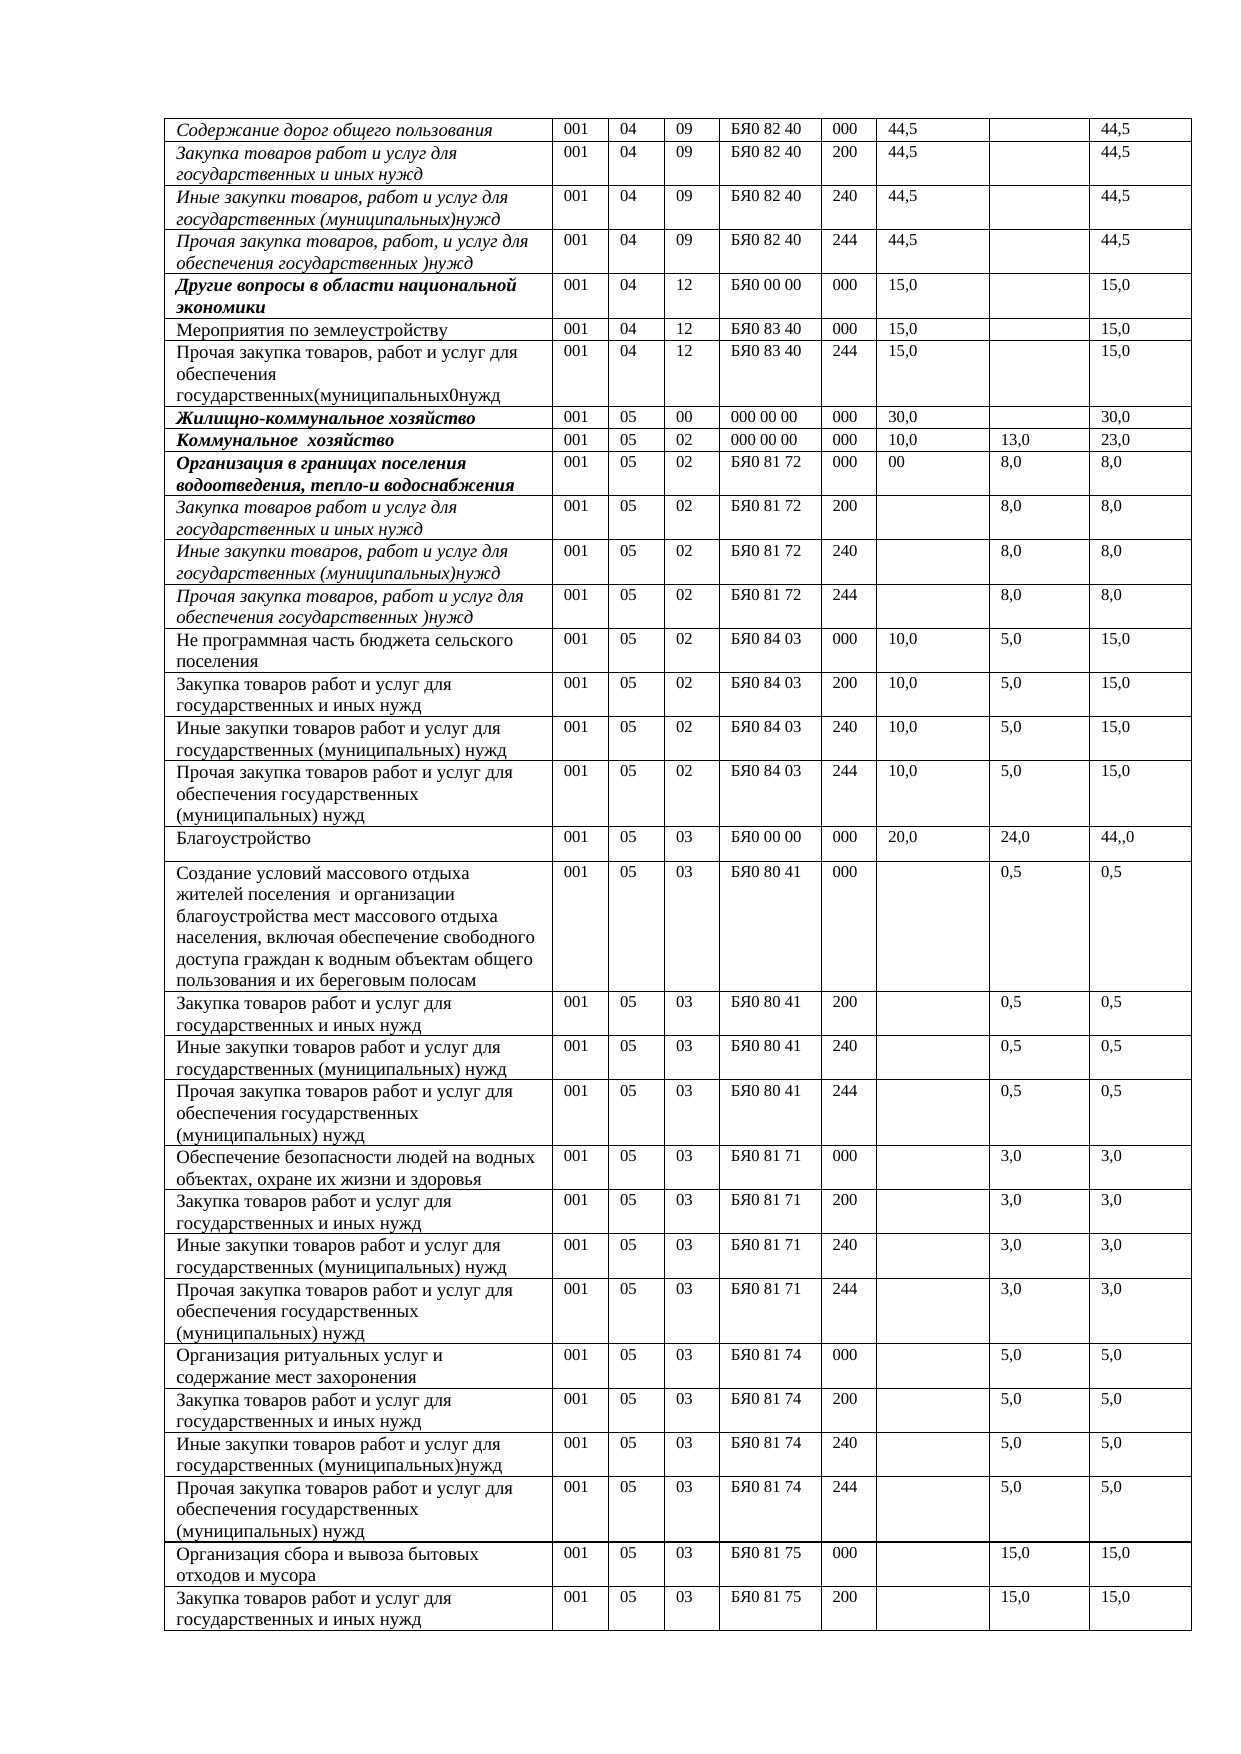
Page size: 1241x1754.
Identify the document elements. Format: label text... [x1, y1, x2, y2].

table_cell 240 [822, 540, 876, 583]
table_cell Закупка товаров работ и услуг для государственных и иных нужд [165, 1190, 552, 1233]
table_cell 001 [553, 319, 608, 340]
table_cell [990, 186, 1089, 229]
table_cell Закупка товаров работ и услуг для государственных и иных нужд [165, 1587, 552, 1630]
table_cell БЯ0 80 41 [720, 862, 821, 991]
table_cell 8,0 [1090, 585, 1191, 628]
table_cell БЯ0 80 41 [720, 992, 821, 1035]
table_cell 44,5 [1090, 119, 1191, 141]
table_cell Закупка товаров работ и услуг для государственных и иных нужд [165, 496, 552, 539]
table_cell 5,0 [1090, 1433, 1191, 1476]
table_cell 02 [665, 452, 719, 495]
table_cell 3,0 [990, 1146, 1089, 1189]
table_cell 15,0 [990, 1587, 1089, 1630]
table_cell БЯ0 00 00 [720, 827, 821, 861]
table_cell 05 [609, 429, 664, 451]
table_cell 200 [822, 496, 876, 539]
table_cell БЯ0 80 41 [720, 1036, 821, 1079]
table_cell Прочая закупка товаров работ и услуг для обеспечения государственных (муниципальных) нужд [165, 761, 552, 826]
table_cell 244 [822, 761, 876, 826]
table_cell 44,5 [1090, 186, 1191, 229]
table_cell [877, 1543, 989, 1586]
table_cell Прочая закупка товаров, работ и услуг для обеспечения государственных(муниципальных0нужд [165, 341, 552, 406]
table_cell 5,0 [1090, 1344, 1191, 1387]
table_cell 5,0 [990, 717, 1089, 760]
table_cell Организация ритуальных услуг и содержание мест захоронения [165, 1344, 552, 1387]
table_cell 44,5 [1090, 230, 1191, 273]
table_cell БЯ0 81 71 [720, 1146, 821, 1189]
table_cell Жилищно-коммунальное хозяйство [165, 407, 552, 428]
table_cell Закупка товаров работ и услуг для государственных и иных нужд [165, 992, 552, 1035]
table_cell 240 [822, 1036, 876, 1079]
table_cell 15,0 [1090, 274, 1191, 317]
table_cell 000 [822, 629, 876, 672]
table_cell 0,5 [1090, 1036, 1191, 1079]
table_cell Закупка товаров работ и услуг для государственных и иных нужд [165, 673, 552, 716]
table_cell 15,0 [1090, 1587, 1191, 1630]
table_cell 001 [553, 1389, 608, 1432]
table_cell БЯ0 83 40 [720, 341, 821, 406]
table_cell 5,0 [1090, 1477, 1191, 1541]
table_cell 0,5 [1090, 1080, 1191, 1145]
table_cell 10,0 [877, 761, 989, 826]
table_cell 001 [553, 407, 608, 428]
table_cell [877, 585, 989, 628]
table_cell БЯ0 81 72 [720, 540, 821, 583]
table_cell Другие вопросы в области национальной экономики [165, 274, 552, 317]
table_cell 10,0 [877, 629, 989, 672]
table_cell 20,0 [877, 827, 989, 861]
table_cell 03 [665, 1234, 719, 1277]
table_cell БЯ0 84 03 [720, 761, 821, 826]
table_cell 0,5 [990, 992, 1089, 1035]
table_cell 03 [665, 1543, 719, 1586]
table_cell 8,0 [990, 540, 1089, 583]
table_cell 001 [553, 119, 608, 141]
table_cell 03 [665, 1146, 719, 1189]
table_cell 05 [609, 1433, 664, 1476]
table_cell 000 [822, 319, 876, 340]
table_cell 05 [609, 496, 664, 539]
table_cell 200 [822, 1389, 876, 1432]
table_cell 05 [609, 761, 664, 826]
table_cell 02 [665, 540, 719, 583]
table_cell 15,0 [1090, 1543, 1191, 1586]
table_cell 240 [822, 1234, 876, 1277]
table_cell 244 [822, 341, 876, 406]
table_cell 44,5 [877, 119, 989, 141]
table_cell 200 [822, 1587, 876, 1630]
table_cell Содержание дорог общего пользования [165, 119, 552, 141]
table_cell БЯ0 81 71 [720, 1279, 821, 1343]
table_cell 05 [609, 1036, 664, 1079]
table_cell 3,0 [1090, 1279, 1191, 1343]
table_cell 8,0 [1090, 540, 1191, 583]
table_cell Коммунальное хозяйство [165, 429, 552, 451]
table_cell Прочая закупка товаров работ и услуг для обеспечения государственных (муниципальных) нужд [165, 1477, 552, 1541]
table_cell 05 [609, 1080, 664, 1145]
table_cell 05 [609, 1389, 664, 1432]
table_cell 05 [609, 585, 664, 628]
table_cell 000 [822, 407, 876, 428]
table_cell [990, 230, 1089, 273]
table_cell 12 [665, 341, 719, 406]
table_cell Организация сбора и вывоза бытовых отходов и мусора [165, 1543, 552, 1586]
table_cell 0,5 [1090, 862, 1191, 991]
table_cell БЯ0 83 40 [720, 319, 821, 340]
table_cell Прочая закупка товаров, работ и услуг для обеспечения государственных )нужд [165, 585, 552, 628]
table_cell 03 [665, 1433, 719, 1476]
table_cell 04 [609, 186, 664, 229]
table_cell 05 [609, 717, 664, 760]
table_cell 24,0 [990, 827, 1089, 861]
table_cell БЯ0 84 03 [720, 673, 821, 716]
table_cell 000 [822, 1344, 876, 1387]
table_cell 44,5 [877, 230, 989, 273]
table_cell 8,0 [1090, 452, 1191, 495]
table_cell 001 [553, 1543, 608, 1586]
table_cell 000 [822, 274, 876, 317]
table_cell БЯ0 81 75 [720, 1587, 821, 1630]
table_cell 00 [877, 452, 989, 495]
table_cell БЯ0 82 40 [720, 142, 821, 185]
table_cell 001 [553, 1587, 608, 1630]
table_cell 05 [609, 673, 664, 716]
table_cell 05 [609, 540, 664, 583]
table_cell 03 [665, 1190, 719, 1233]
table_cell [877, 1190, 989, 1233]
table_cell [877, 540, 989, 583]
table_cell 001 [553, 429, 608, 451]
table_cell [877, 496, 989, 539]
table_cell 05 [609, 1587, 664, 1630]
table_cell 001 [553, 1234, 608, 1277]
table_cell 44,5 [877, 142, 989, 185]
table_cell 8,0 [990, 585, 1089, 628]
table_cell 02 [665, 496, 719, 539]
table_cell [877, 1587, 989, 1630]
table_cell 0,5 [990, 1036, 1089, 1079]
table_cell 04 [609, 274, 664, 317]
table_cell 001 [553, 341, 608, 406]
table_cell 15,0 [877, 274, 989, 317]
table_cell 23,0 [1090, 429, 1191, 451]
table_cell БЯ0 81 71 [720, 1234, 821, 1277]
table_cell 001 [553, 827, 608, 861]
table_cell 0,5 [990, 862, 1089, 991]
table_cell 15,0 [1090, 717, 1191, 760]
table_cell [877, 1433, 989, 1476]
table_cell 04 [609, 119, 664, 141]
table_cell 001 [553, 142, 608, 185]
table_cell БЯ0 84 03 [720, 717, 821, 760]
table_cell [877, 1344, 989, 1387]
table_cell 12 [665, 319, 719, 340]
table_cell 05 [609, 1344, 664, 1387]
table_cell 001 [553, 1146, 608, 1189]
table_cell 30,0 [877, 407, 989, 428]
table_cell 15,0 [877, 319, 989, 340]
table_cell 001 [553, 1279, 608, 1343]
table_cell 000 00 00 [720, 429, 821, 451]
table_cell 03 [665, 1389, 719, 1432]
table_cell Иные закупки товаров работ и услуг для государственных (муниципальных) нужд [165, 717, 552, 760]
table_cell 15,0 [1090, 341, 1191, 406]
table_cell 03 [665, 1587, 719, 1630]
table_cell 03 [665, 1344, 719, 1387]
table_cell 5,0 [1090, 1389, 1191, 1432]
table_cell 02 [665, 585, 719, 628]
table_cell 09 [665, 230, 719, 273]
table_cell 03 [665, 1036, 719, 1079]
table_cell БЯ0 81 72 [720, 452, 821, 495]
table_cell 200 [822, 673, 876, 716]
table_cell 001 [553, 274, 608, 317]
table_cell 244 [822, 230, 876, 273]
table_cell 04 [609, 341, 664, 406]
table_cell Прочая закупка товаров, работ, и услуг для обеспечения государственных )нужд [165, 230, 552, 273]
table_cell 3,0 [1090, 1190, 1191, 1233]
table_cell 5,0 [990, 1344, 1089, 1387]
table_cell Закупка товаров работ и услуг для государственных и иных нужд [165, 1389, 552, 1432]
table_cell 15,0 [877, 341, 989, 406]
table_cell 244 [822, 1080, 876, 1145]
table_cell 05 [609, 1279, 664, 1343]
table_cell [877, 1036, 989, 1079]
table_cell 000 [822, 1146, 876, 1189]
table_cell 05 [609, 827, 664, 861]
table_cell БЯ0 80 41 [720, 1080, 821, 1145]
table_cell 000 [822, 862, 876, 991]
table_cell Иные закупки товаров работ и услуг для государственных (муниципальных) нужд [165, 1036, 552, 1079]
table_cell 09 [665, 119, 719, 141]
table_cell 04 [609, 319, 664, 340]
table_cell 15,0 [990, 1543, 1089, 1586]
table_cell 3,0 [990, 1234, 1089, 1277]
table_cell 09 [665, 186, 719, 229]
table_cell 44,5 [1090, 142, 1191, 185]
table_cell [877, 1477, 989, 1541]
table_cell [877, 1146, 989, 1189]
table_cell 001 [553, 1433, 608, 1476]
table_cell 244 [822, 585, 876, 628]
table_cell БЯ0 82 40 [720, 186, 821, 229]
table_cell 001 [553, 1036, 608, 1079]
table_cell 001 [553, 230, 608, 273]
table_cell Создание условий массового отдыха жителей поселения и организации благоустройства мест массового отдыха населения, включая обеспечение свободного доступа граждан к водным объектам общего пользования и их береговым полосам [165, 862, 552, 991]
table_cell Прочая закупка товаров работ и услуг для обеспечения государственных (муниципальных) нужд [165, 1080, 552, 1145]
table_cell Организация в границах поселения водоотведения, тепло-и водоснабжения [165, 452, 552, 495]
table_cell 200 [822, 1190, 876, 1233]
table_cell 0,5 [1090, 992, 1191, 1035]
table_cell 05 [609, 992, 664, 1035]
table_cell 05 [609, 1146, 664, 1189]
table_cell 13,0 [990, 429, 1089, 451]
table_cell [877, 1389, 989, 1432]
table_cell [990, 142, 1089, 185]
table_cell БЯ0 81 74 [720, 1433, 821, 1476]
table_cell [877, 992, 989, 1035]
table_cell 02 [665, 761, 719, 826]
table_cell Благоустройство [165, 827, 552, 861]
table_cell БЯ0 81 74 [720, 1389, 821, 1432]
table_cell [877, 1080, 989, 1145]
table_cell 001 [553, 540, 608, 583]
table_cell 05 [609, 862, 664, 991]
table_cell 001 [553, 496, 608, 539]
table_cell 05 [609, 452, 664, 495]
table_cell 000 [822, 452, 876, 495]
table_cell 3,0 [990, 1190, 1089, 1233]
table_cell 00 [665, 407, 719, 428]
table_cell БЯ0 81 74 [720, 1477, 821, 1541]
table_cell Иные закупки товаров, работ и услуг для государственных (муниципальных)нужд [165, 186, 552, 229]
table_cell [877, 1234, 989, 1277]
table_cell 8,0 [1090, 496, 1191, 539]
table_cell 001 [553, 673, 608, 716]
table_cell 000 [822, 1543, 876, 1586]
table_cell 5,0 [990, 1389, 1089, 1432]
table_cell 001 [553, 186, 608, 229]
table_cell 001 [553, 761, 608, 826]
table_cell [990, 274, 1089, 317]
table_cell Обеспечение безопасности людей на водных объектах, охране их жизни и здоровья [165, 1146, 552, 1189]
table_cell 001 [553, 452, 608, 495]
table_cell 03 [665, 862, 719, 991]
table_cell БЯ0 00 00 [720, 274, 821, 317]
table_cell 12 [665, 274, 719, 317]
table_cell БЯ0 81 72 [720, 585, 821, 628]
table_cell 05 [609, 1234, 664, 1277]
table_cell 8,0 [990, 496, 1089, 539]
table_cell 5,0 [990, 673, 1089, 716]
table_cell Мероприятия по землеустройству [165, 319, 552, 340]
table_cell 44,5 [877, 186, 989, 229]
table_cell 05 [609, 1543, 664, 1586]
table_cell БЯ0 81 72 [720, 496, 821, 539]
table_cell 5,0 [990, 761, 1089, 826]
table_cell 3,0 [990, 1279, 1089, 1343]
table_cell 000 00 00 [720, 407, 821, 428]
table_cell 02 [665, 673, 719, 716]
table_cell Иные закупки товаров работ и услуг для государственных (муниципальных)нужд [165, 1433, 552, 1476]
table_cell 04 [609, 142, 664, 185]
table_cell 05 [609, 1477, 664, 1541]
table_cell 000 [822, 119, 876, 141]
table_cell 02 [665, 717, 719, 760]
table_cell 03 [665, 1279, 719, 1343]
table_cell 001 [553, 1190, 608, 1233]
table_cell 15,0 [1090, 629, 1191, 672]
table_cell 05 [609, 629, 664, 672]
table_cell 02 [665, 629, 719, 672]
table_cell 001 [553, 629, 608, 672]
table_cell 09 [665, 142, 719, 185]
table_cell 5,0 [990, 1477, 1089, 1541]
table_cell [877, 1279, 989, 1343]
table_cell БЯ0 81 75 [720, 1543, 821, 1586]
table_cell 05 [609, 407, 664, 428]
table_cell 03 [665, 827, 719, 861]
table_cell 001 [553, 717, 608, 760]
table_cell 001 [553, 992, 608, 1035]
table_cell 200 [822, 142, 876, 185]
table_cell 5,0 [990, 629, 1089, 672]
table_cell 001 [553, 1080, 608, 1145]
table_cell 05 [609, 1190, 664, 1233]
table_cell [990, 341, 1089, 406]
table_cell 240 [822, 717, 876, 760]
table_cell БЯ0 82 40 [720, 119, 821, 141]
table_cell 30,0 [1090, 407, 1191, 428]
table_cell 001 [553, 1477, 608, 1541]
table_cell Прочая закупка товаров работ и услуг для обеспечения государственных (муниципальных) нужд [165, 1279, 552, 1343]
table_cell 04 [609, 230, 664, 273]
table_cell 0,5 [990, 1080, 1089, 1145]
table_cell 000 [822, 827, 876, 861]
table_cell Иные закупки товаров работ и услуг для государственных (муниципальных) нужд [165, 1234, 552, 1277]
table_cell 001 [553, 585, 608, 628]
table_cell 02 [665, 429, 719, 451]
table_cell 03 [665, 1080, 719, 1145]
table_cell БЯ0 82 40 [720, 230, 821, 273]
table_cell 10,0 [877, 717, 989, 760]
table_cell 44,,0 [1090, 827, 1191, 861]
table_cell 240 [822, 186, 876, 229]
table_cell 244 [822, 1279, 876, 1343]
table_cell 03 [665, 1477, 719, 1541]
table_cell 3,0 [1090, 1234, 1191, 1277]
table_cell 240 [822, 1433, 876, 1476]
table_cell 8,0 [990, 452, 1089, 495]
table_cell 000 [822, 429, 876, 451]
table_cell 3,0 [1090, 1146, 1191, 1189]
table_cell 10,0 [877, 429, 989, 451]
table_cell 001 [553, 862, 608, 991]
table_cell 001 [553, 1344, 608, 1387]
table_cell [990, 319, 1089, 340]
table_cell Не программная часть бюджета сельского поселения [165, 629, 552, 672]
table_cell 244 [822, 1477, 876, 1541]
table_cell БЯ0 81 74 [720, 1344, 821, 1387]
table_cell Иные закупки товаров, работ и услуг для государственных (муниципальных)нужд [165, 540, 552, 583]
table_cell [990, 119, 1089, 141]
table_cell 15,0 [1090, 673, 1191, 716]
table_cell Закупка товаров работ и услуг для государственных и иных нужд [165, 142, 552, 185]
table_cell 200 [822, 992, 876, 1035]
table_cell [877, 862, 989, 991]
table_cell БЯ0 84 03 [720, 629, 821, 672]
table_cell 10,0 [877, 673, 989, 716]
table_cell 5,0 [990, 1433, 1089, 1476]
table_cell [990, 407, 1089, 428]
table_cell 15,0 [1090, 319, 1191, 340]
table_cell БЯ0 81 71 [720, 1190, 821, 1233]
table_cell 15,0 [1090, 761, 1191, 826]
table_cell 03 [665, 992, 719, 1035]
